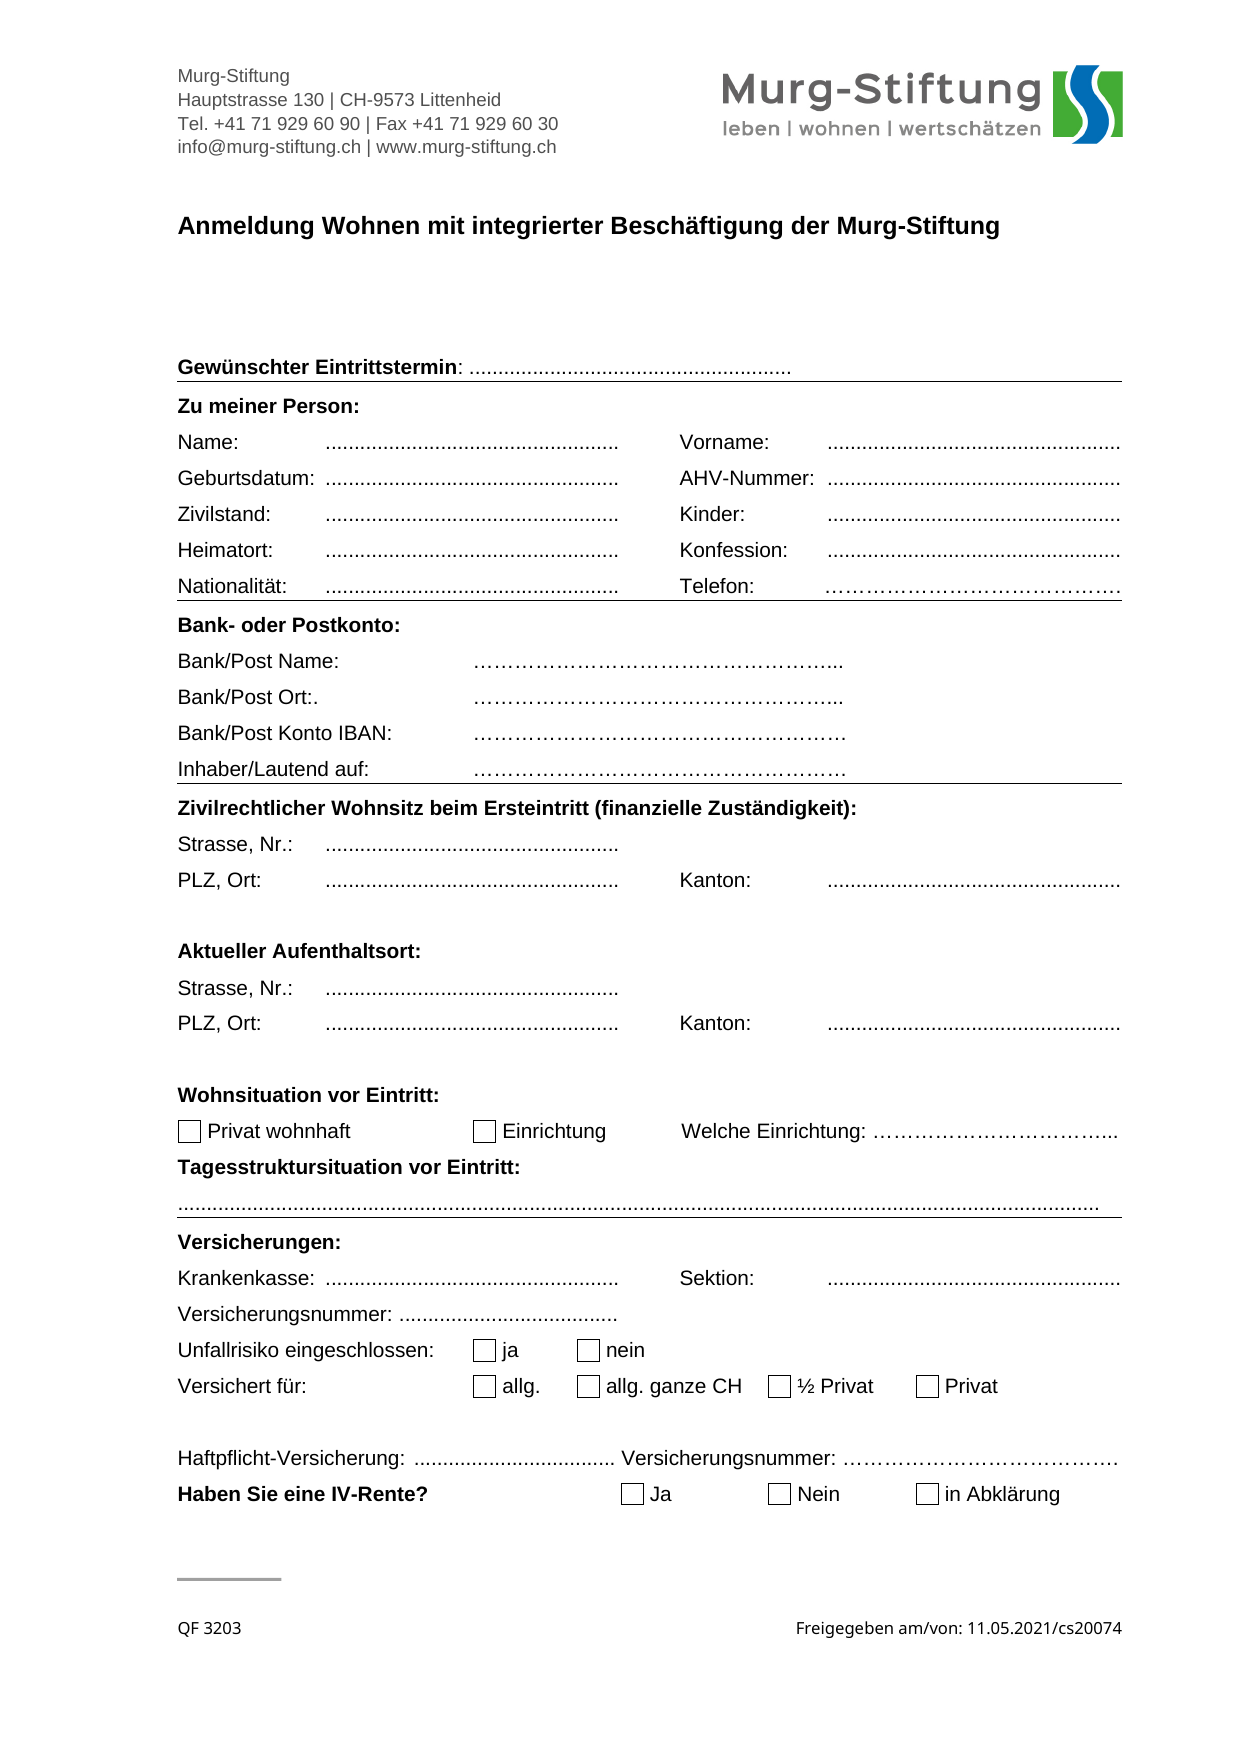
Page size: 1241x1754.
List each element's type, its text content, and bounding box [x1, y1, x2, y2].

text Zivilrechtlicher Wohnsitz beim Ersteintritt (finanzielle Zuständigkeit): [177, 796, 1122, 819]
text Bank/Post Name: ……………………………………………... Bank/Post Ort:. ……………………………………………... [177, 649, 1122, 709]
text Aktueller Aufenthaltsort: [177, 939, 1122, 963]
text Zivilstand: ................................................... Kinder: ................................................... [177, 502, 1122, 526]
text Wohnsituation vor Eintritt: [177, 1083, 1122, 1107]
text Geburtsdatum: ................................................... AHV-Nummer: ................................................... [177, 466, 1122, 490]
text Privat wohnhaft Einrichtung Welche Einrichtung: ……………………………... [177, 1119, 1122, 1143]
text Strasse, Nr.: ................................................... [177, 975, 1122, 999]
text Strasse, Nr.: ................................................... [177, 832, 1122, 856]
text Bank/Post Konto IBAN: ……………………………………………… Inhaber/Lautend auf: ……………………………………………… [177, 721, 1122, 783]
text Anmeldung Wohnen mit integrierter Beschäftigung der Murg-Stiftung [177, 211, 1122, 326]
text Haben Sie eine IV-Rente? Ja Nein in Abklärung [177, 1482, 1122, 1506]
text Nationalität: ................................................... Telefon: ……………………………………. [177, 574, 1122, 600]
text Krankenkasse: ................................................... Sektion: ................................................... [177, 1266, 1122, 1290]
text Tagesstruktursituation vor Eintritt: ................................................................................................................................................................ [177, 1155, 1122, 1217]
text Bank- oder Postkonto: [177, 613, 1122, 637]
text Haftpflicht-Versicherung: ................................... Versicherungsnummer: …………………………………. [177, 1446, 1122, 1469]
text Zu meiner Person: [177, 394, 1122, 418]
text Gewünschter Eintrittstermin: ........................................................ [177, 355, 1122, 381]
text PLZ, Ort: ................................................... Kanton: ................................................... [177, 867, 1122, 891]
text Heimatort: ................................................... Konfession: ................................................... [177, 538, 1122, 562]
picture [723, 65, 1123, 144]
text Versichert für: allg. allg. ganze CH ½ Privat Privat [177, 1374, 1122, 1398]
text Versicherungen: [177, 1230, 1122, 1254]
text Unfallrisiko eingeschlossen: ja nein [177, 1338, 1122, 1362]
text Versicherungsnummer: ...................................... [177, 1302, 1122, 1326]
text Name: ................................................... Vorname: ................................................... [177, 430, 1122, 454]
text PLZ, Ort: ................................................... Kanton: ................................................... [177, 1011, 1122, 1035]
